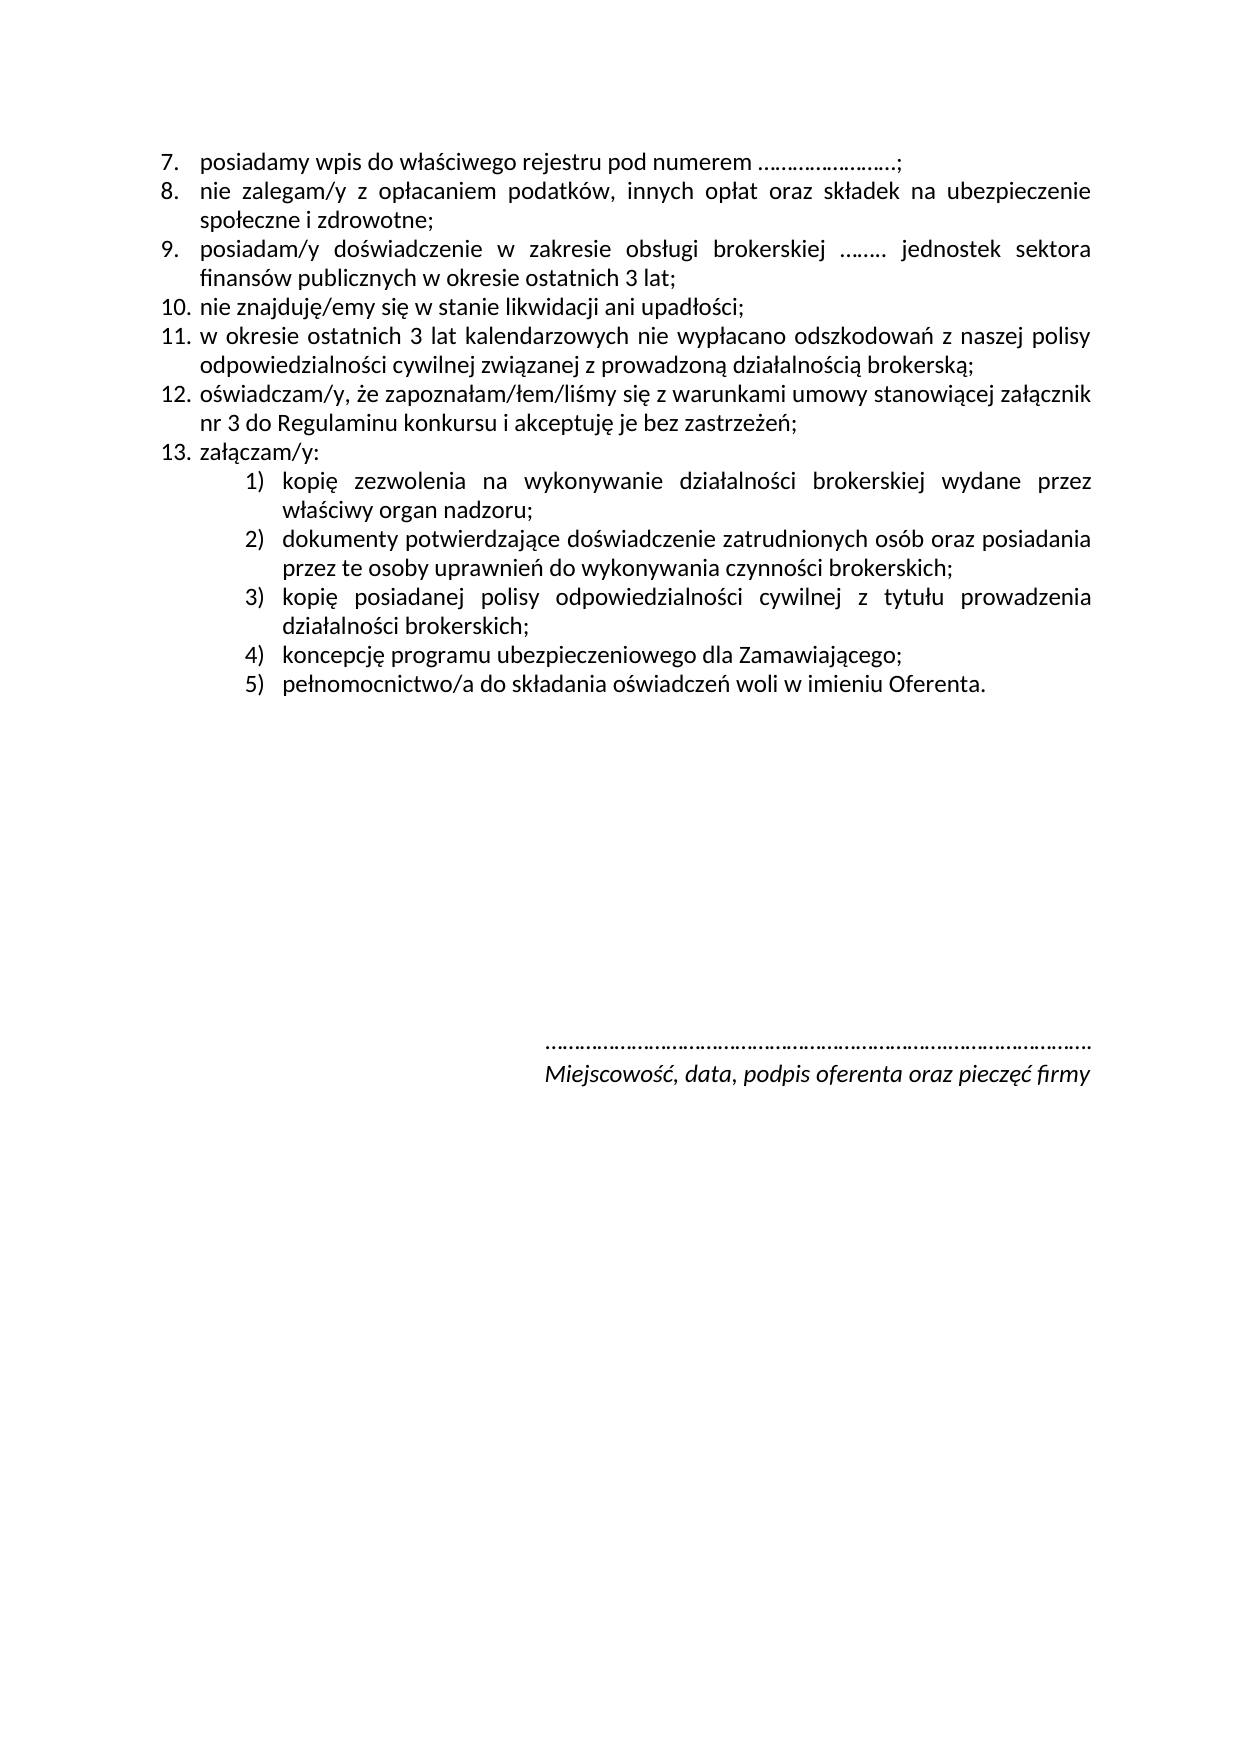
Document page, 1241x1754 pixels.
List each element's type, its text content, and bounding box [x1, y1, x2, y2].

list posiadamy wpis do właściwego rejestru pod numerem ……………………; [160, 148, 1093, 177]
list posiadam/y doświadczenie w zakresie obsługi brokerskiej …….. jednostek sektora finansów publicznych w okresie ostatnich 3 lat; [160, 234, 1093, 293]
list dokumenty potwierdzające doświadczenie zatrudnionych osób oraz posiadania przez te osoby uprawnień do wykonywania czynności brokerskich; [244, 524, 1093, 583]
list pełnomocnictwo/a do składania oświadczeń woli w imieniu Oferenta. [244, 669, 1093, 698]
list nie znajduję/emy się w stanie likwidacji ani upadłości; [160, 293, 1093, 322]
list w okresie ostatnich 3 lat kalendarzowych nie wypłacano odszkodowań z naszej polisy odpowiedzialności cywilnej związanej z prowadzoną działalnością brokerską; [160, 322, 1093, 379]
text …………………………………………………………….……………………. [148, 995, 1093, 1056]
list kopię posiadanej polisy odpowiedzialności cywilnej z tytułu prowadzenia działalności brokerskich; [244, 583, 1093, 641]
list koncepcję programu ubezpieczeniowego dla Zamawiającego; [244, 641, 1093, 669]
list kopię zezwolenia na wykonywanie działalności brokerskiej wydane przez właściwy organ nadzoru; [244, 467, 1093, 524]
list załączam/y: [160, 438, 1093, 467]
text Miejscowość, data, podpis oferenta oraz pieczęć firmy [148, 1058, 1093, 1089]
list nie zalegam/y z opłacaniem podatków, innych opłat oraz składek na ubezpieczenie społeczne i zdrowotne; [160, 177, 1093, 234]
list oświadczam/y, że zapoznałam/łem/liśmy się z warunkami umowy stanowiącej załącznik nr 3 do Regulaminu konkursu i akceptuję je bez zastrzeżeń; [160, 379, 1093, 438]
